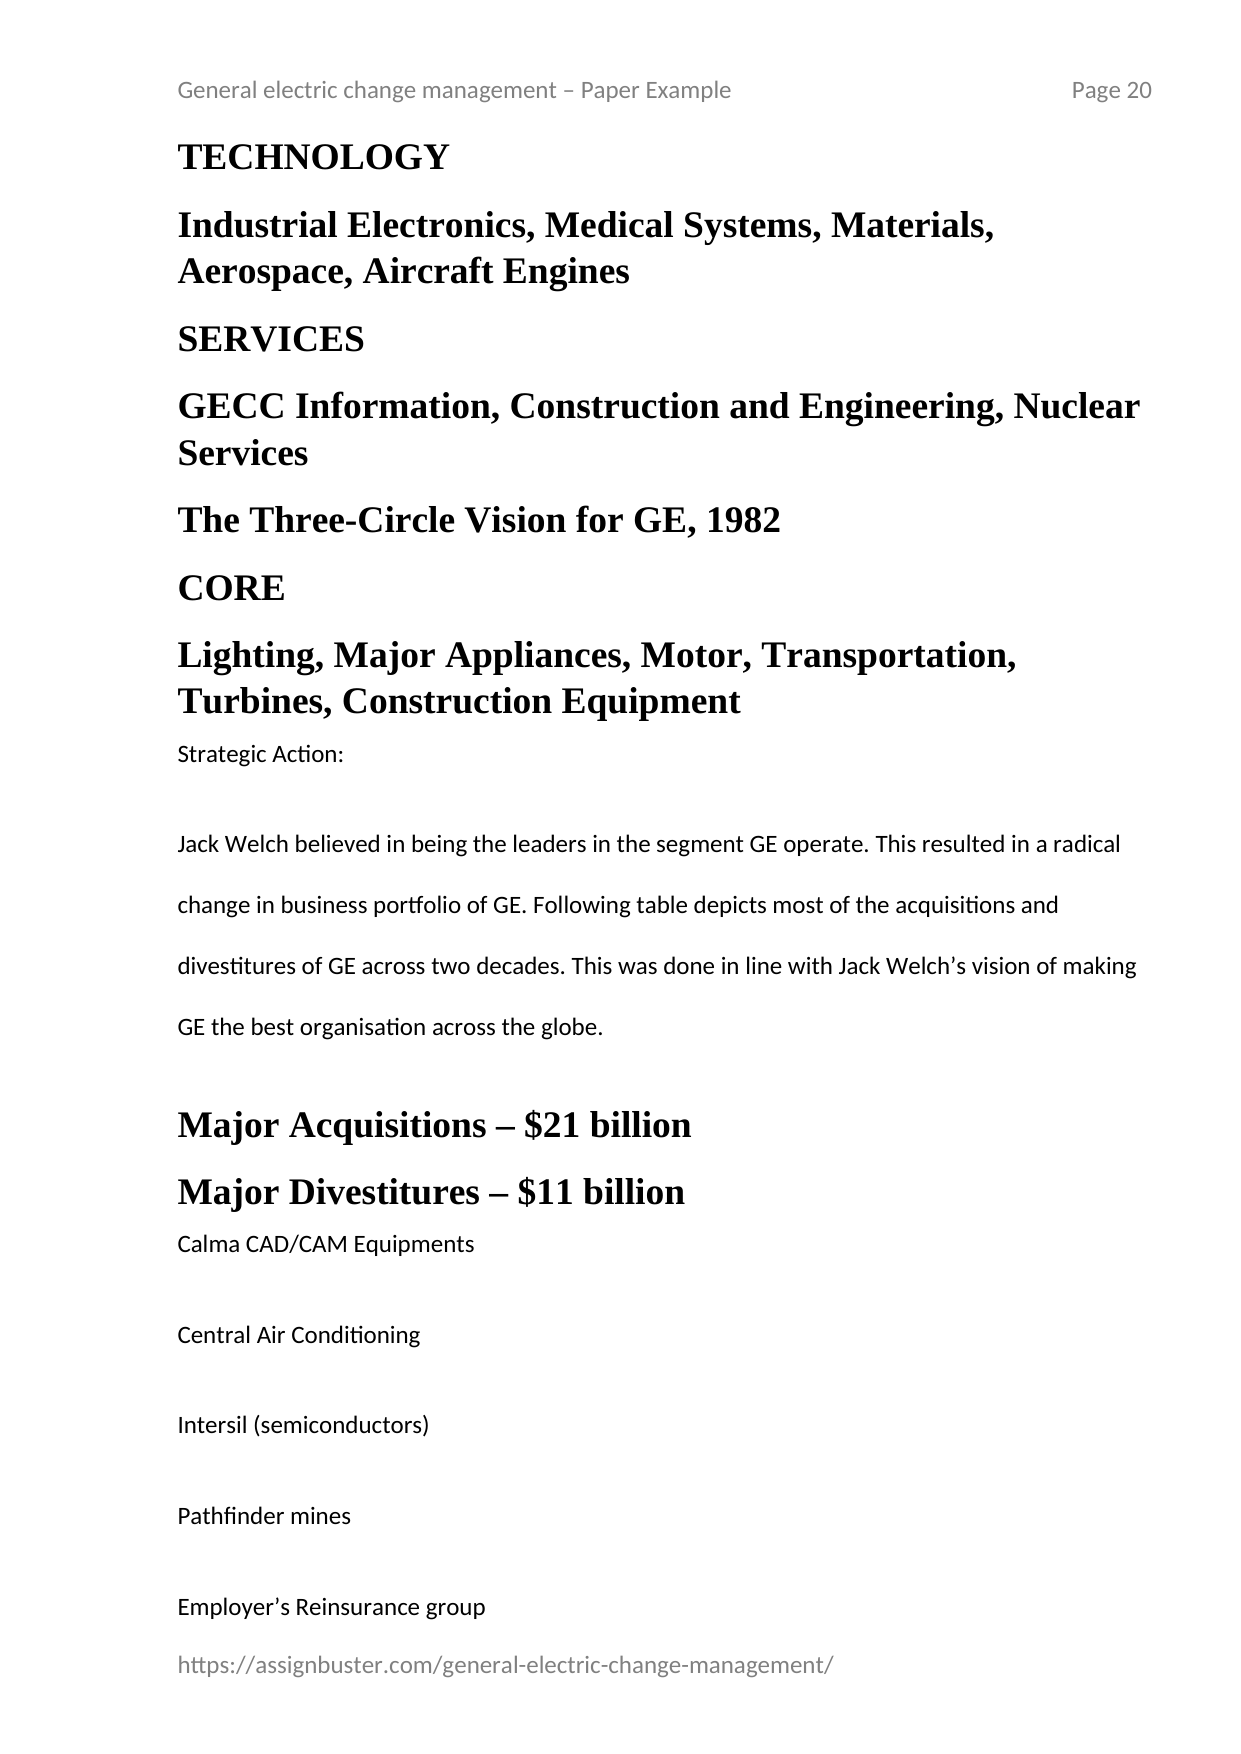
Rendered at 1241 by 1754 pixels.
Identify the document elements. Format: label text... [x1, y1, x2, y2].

text Calma CAD/CAM Equipments [177, 1228, 1152, 1259]
subtitle Major Acquisitions – $21 billion [177, 1102, 1152, 1145]
text Strategic Action: [177, 738, 1152, 768]
subtitle The Three-Circle Vision for GE, 1982 [177, 497, 1152, 541]
subtitle TECHNOLOGY [177, 135, 1152, 178]
text Central Air Conditioning [177, 1319, 1152, 1349]
subtitle SERVICES [177, 316, 1152, 359]
text Employer’s Reinsurance group [177, 1591, 1152, 1621]
subtitle Lighting, Major Appliances, Motor, Transportation, Turbines, Construction Equipment [177, 632, 1152, 722]
subtitle CORE [177, 565, 1152, 608]
text Pathfinder mines [177, 1500, 1152, 1531]
subtitle Major Divestitures – $11 billion [177, 1169, 1152, 1213]
text Jack Welch believed in being the leaders in the segment GE operate. This resulted in a radical change in business portfolio of GE. Following table depicts most of the acquisitions and divestitures of GE across two decades. This was done in line with Jack Welch’s vision of making GE the best organisation across the globe. [177, 828, 1152, 1042]
text Intersil (semiconductors) [177, 1409, 1152, 1440]
subtitle Industrial Electronics, Medical Systems, Materials, Aerospace, Aircraft Engines [177, 202, 1152, 292]
subtitle GECC Information, Construction and Engineering, Nuclear Services [177, 383, 1152, 473]
